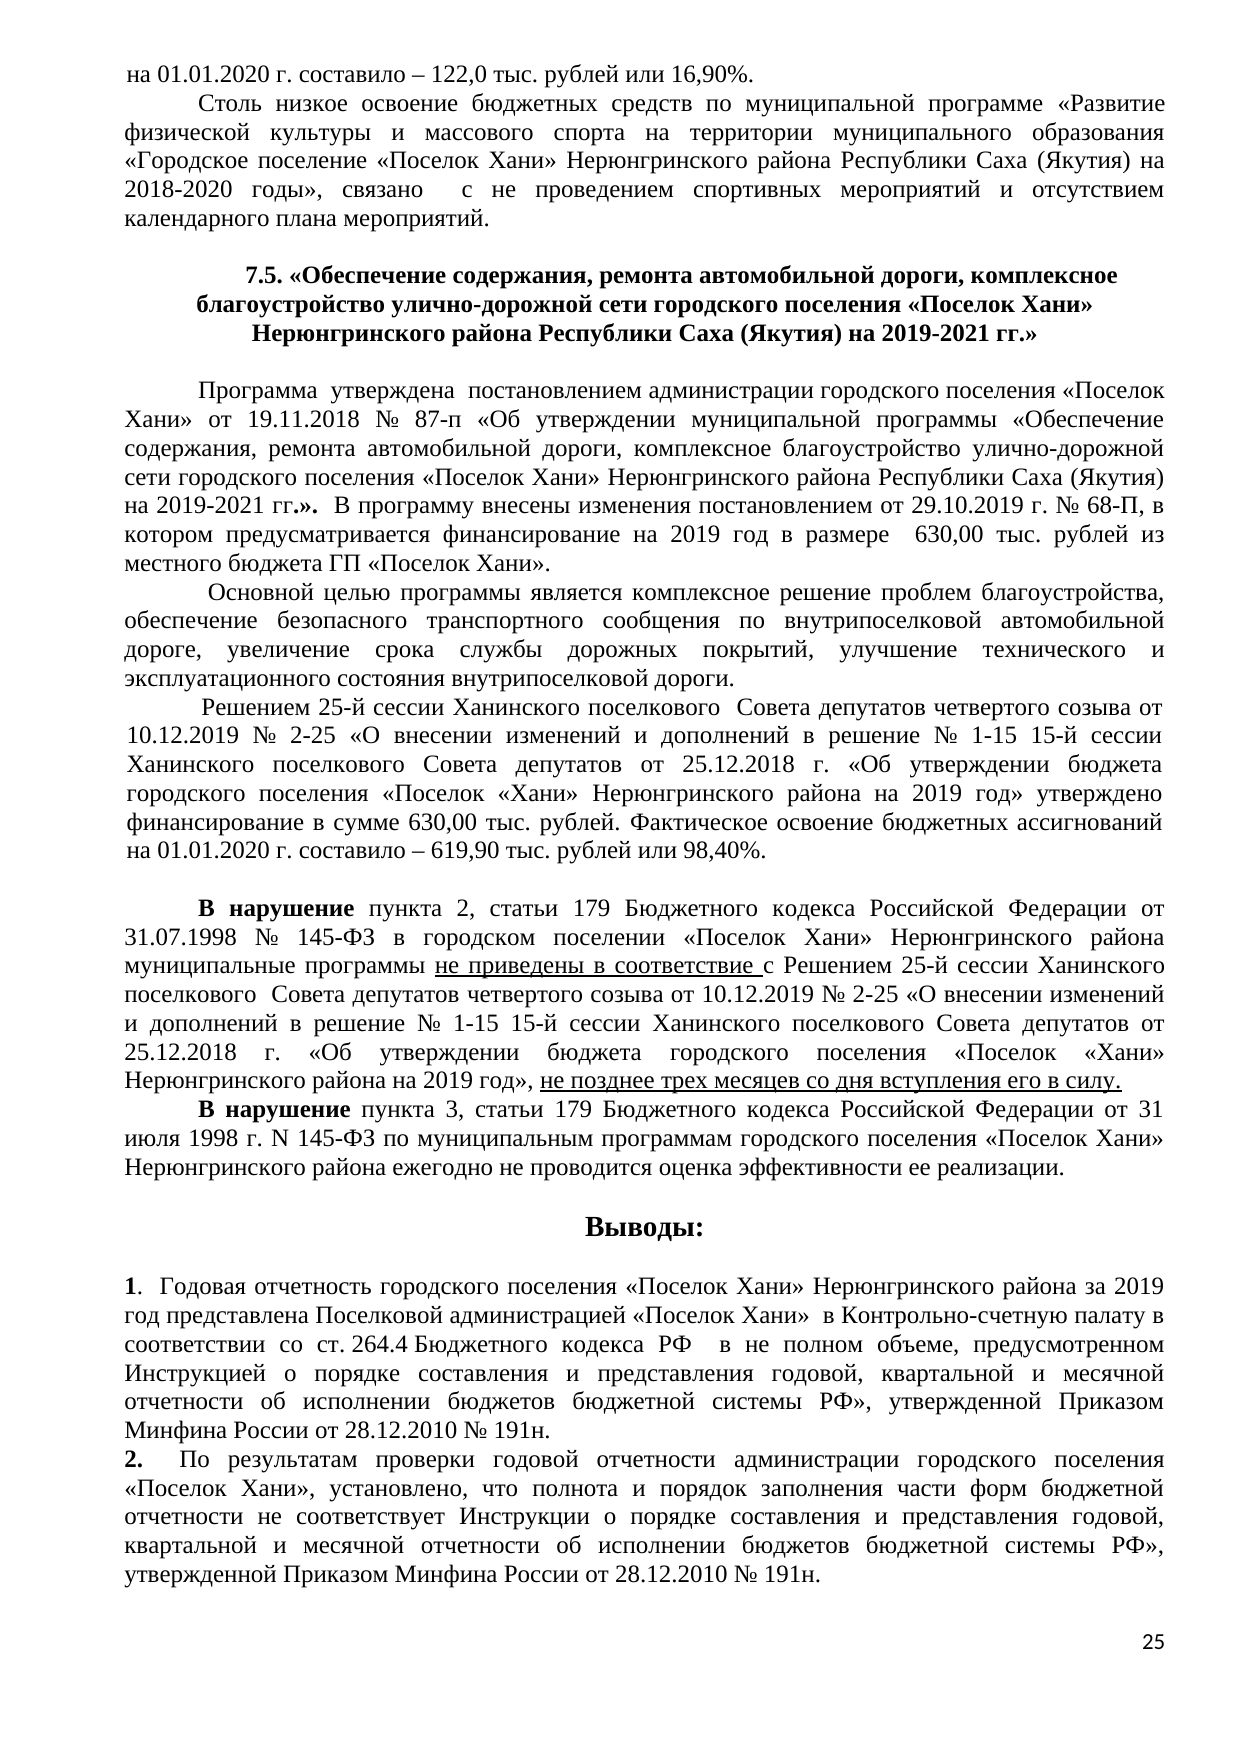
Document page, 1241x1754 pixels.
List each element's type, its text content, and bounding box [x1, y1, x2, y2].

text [126, 59, 1163, 88]
text Основной целью программы является комплексное решение проблем благоустройства, обеспечение безопасного транспортного сообщения по внутрипоселковой автомобильной дороге, увеличение срока службы дорожных покрытий, улучшение технического и эксплуатационного состояния внутрипоселковой дороги. [124, 577, 1165, 692]
text Решением 25-й сессии Ханинского поселкового Совета депутатов четвертого созыва от 10.12.2019 № 2-25 «О внесении изменений и дополнений в решение № 1-15 15-й сессии Ханинского поселкового Совета депутатов от 25.12.2018 г. «Об утверждении бюджета городского поселения «Поселок «Хани» Нерюнгринского района на 2019 год» утверждено финансирование в сумме 630,00 тыс. рублей. Фактическое освоение бюджетных ассигнований на 01.01.2020 г. составило – 619,90 тыс. рублей или 98,40%. [126, 692, 1163, 864]
text В нарушение пункта 3, статьи 179 Бюджетного кодекса Российской Федерации от 31 июля 1998 г. N 145-ФЗ по муниципальным программам городского поселения «Поселок Хани» Нерюнгринского района ежегодно не проводится оценка эффективности ее реализации. [124, 1094, 1165, 1180]
text Программа утверждена постановлением администрации городского поселения «Поселок Хани» от 19.11.2018 № 87-п «Об утверждении муниципальной программы «Обеспечение содержания, ремонта автомобильной дороги, комплексное благоустройство улично-дорожной сети городского поселения «Поселок Хани» Нерюнгринского района Республики Саха (Якутия) на 2019-2021 гг.». В программу внесены изменения постановлением от 29.10.2019 г. № 68-П, в котором предусматривается финансирование на 2019 год в размере 630,00 тыс. рублей из местного бюджета ГП «Поселок Хани». [124, 375, 1165, 577]
text В нарушение пункта 2, статьи 179 Бюджетного кодекса Российской Федерации от 31.07.1998 № 145-ФЗ в городском поселении «Поселок Хани» Нерюнгринского района муниципальные программы не приведены в соответствие с Решением 25-й сессии Ханинского поселкового Совета депутатов четвертого созыва от 10.12.2019 № 2-25 «О внесении изменений и дополнений в решение № 1-15 15-й сессии Ханинского поселкового Совета депутатов от 25.12.2018 г. «Об утверждении бюджета городского поселения «Поселок «Хани» Нерюнгринского района на 2019 год», не позднее трех месяцев со дня вступления его в силу. [124, 893, 1165, 1094]
text 2. По результатам проверки годовой отчетности администрации городского поселения «Поселок Хани», установлено, что полнота и порядок заполнения части форм бюджетной отчетности не соответствует Инструкции о порядке составления и представления годовой, квартальной и месячной отчетности об исполнении бюджетов бюджетной системы РФ», утвержденной Приказом Минфина России от 28.12.2010 № 191н. [124, 1444, 1165, 1588]
text 1. Годовая отчетность городского поселения «Поселок Хани» Нерюнгринского района за 2019 год представлена Поселковой администрацией «Поселок Хани» в Контрольно-счетную палату в соответствии со ст. 264.4 Бюджетного кодекса РФ в не полном объеме, предусмотренном Инструкцией о порядке составления и представления годовой, квартальной и месячной отчетности об исполнении бюджетов бюджетной системы РФ», утвержденной Приказом Минфина России от 28.12.2010 № 191н. [124, 1271, 1165, 1444]
text 7.5. «Обеспечение содержания, ремонта автомобильной дороги, комплексное благоустройство улично-дорожной сети городского поселения «Поселок Хани» Нерюнгринского района Республики Саха (Якутия) на 2019-2021 гг.» [124, 260, 1165, 347]
text Выводы: [124, 1209, 1165, 1243]
text Столь низкое освоение бюджетных средств по муниципальной программе «Развитие физической культуры и массового спорта на территории муниципального образования «Городское поселение «Поселок Хани» Нерюнгринского района Республики Саха (Якутия) на 2018-2020 годы», связано с не проведением спортивных мероприятий и отсутствием календарного плана мероприятий. [124, 88, 1165, 232]
